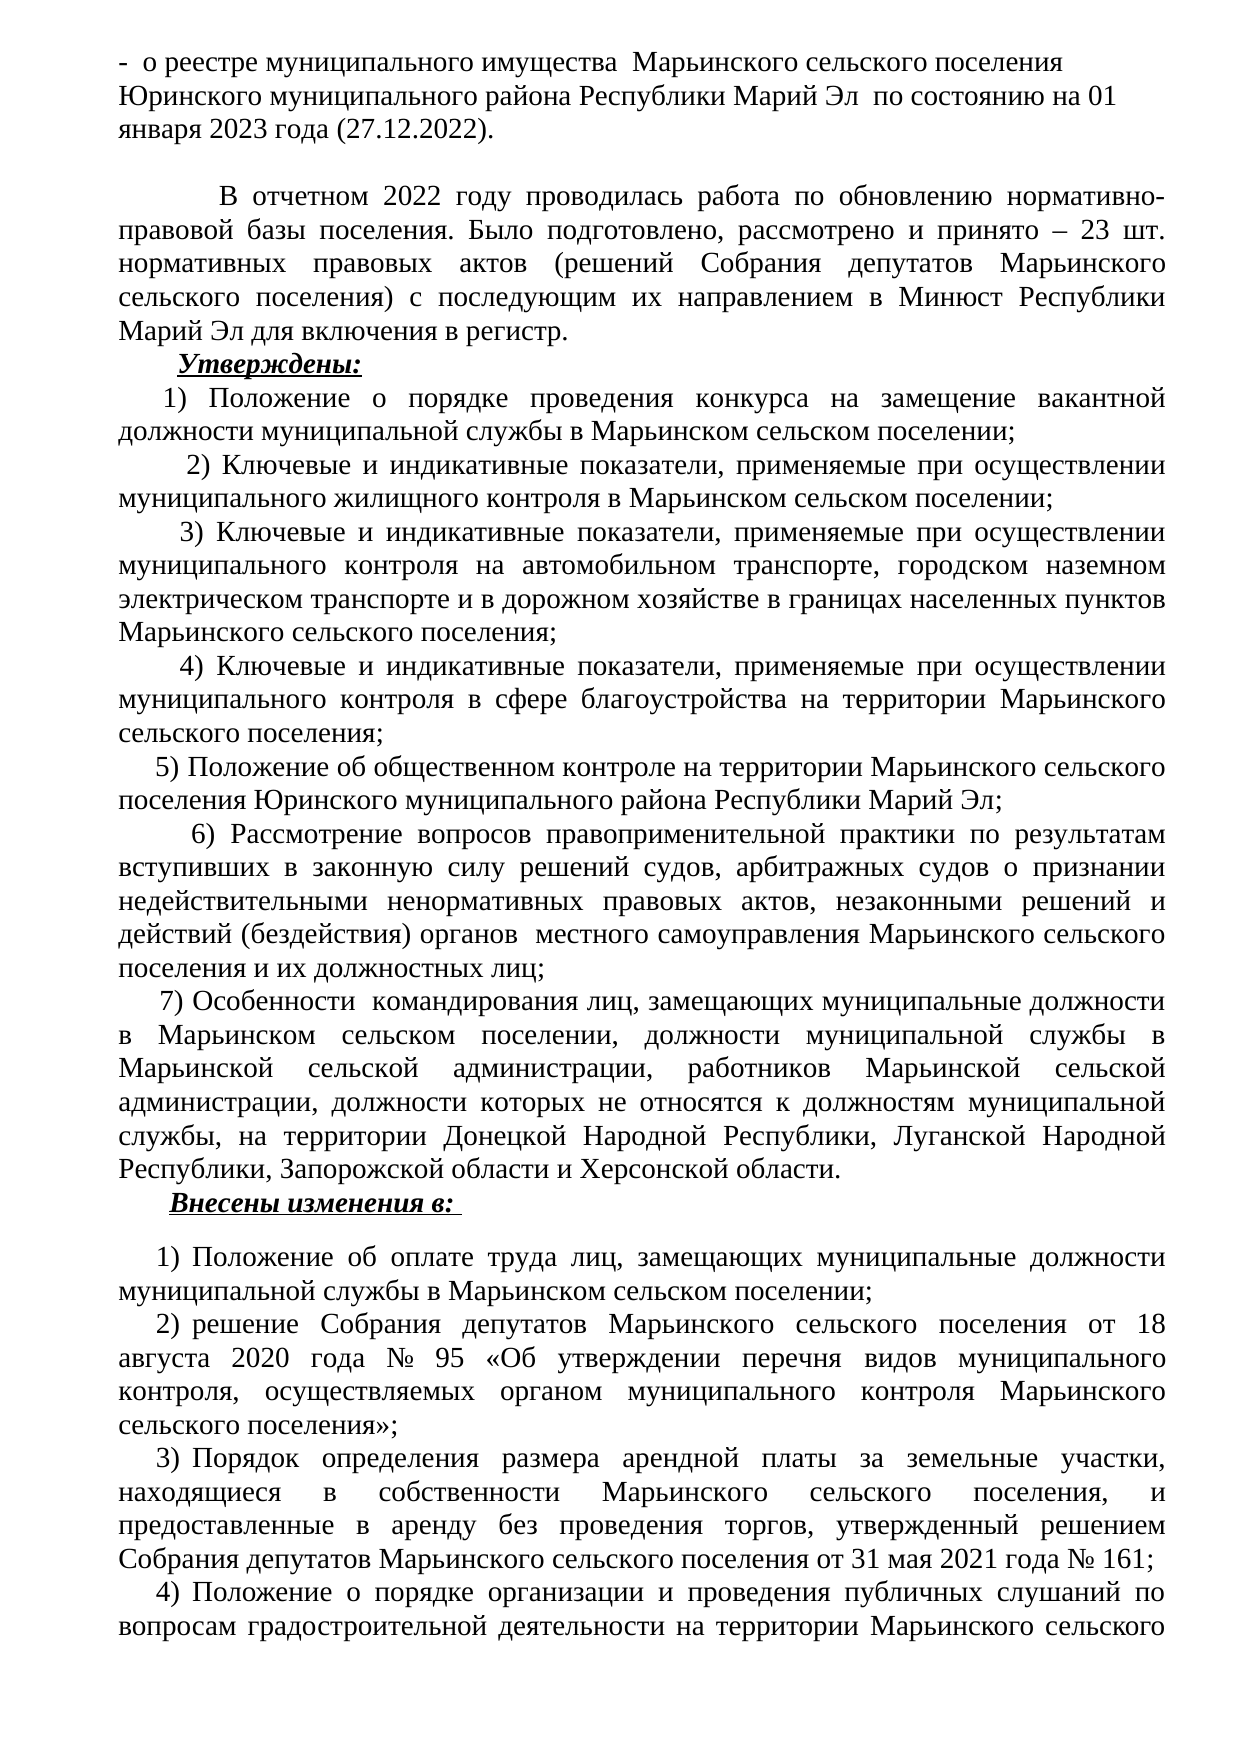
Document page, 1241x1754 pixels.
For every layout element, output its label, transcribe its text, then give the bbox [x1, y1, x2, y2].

text Утверждены: [118, 346, 1167, 380]
text 6) Рассмотрение вопросов правоприменительной практики по результатам вступивших в законную силу решений судов, арбитражных судов о признании недействительными ненормативных правовых актов, незаконными решений и действий (бездействия) органов местного самоуправления Марьинского сельского поселения и их должностных лиц; [118, 816, 1167, 983]
text 3) Ключевые и индикативные показатели, применяемые при осуществлении муниципального контроля на автомобильном транспорте, городском наземном электрическом транспорте и в дорожном хозяйстве в границах населенных пунктов Марьинского сельского поселения; [118, 514, 1167, 648]
text 7) Особенности командирования лиц, замещающих муниципальные должности в Марьинском сельском поселении, должности муниципальной службы в Марьинской сельской администрации, работников Марьинской сельской администрации, должности которых не относятся к должностям муниципальной службы, на территории Донецкой Народной Республики, Луганской Народной Республики, Запорожской области и Херсонской области. [118, 983, 1167, 1185]
list Порядок определения размера арендной платы за земельные участки, находящиеся в собственности Марьинского сельского поселения, и предоставленные в аренду без проведения торгов, утвержденный решением Собрания депутатов Марьинского сельского поселения от 31 мая 2021 года № 161; [118, 1440, 1167, 1574]
text Внесены изменения в: [118, 1185, 1167, 1218]
text - о реестре муниципального имущества Марьинского сельского поселения Юринского муниципального района Республики Марий Эл по состоянию на 01 января 2023 года (27.12.2022). [118, 44, 1167, 145]
list Положение об оплате труда лиц, замещающих муниципальные должности муниципальной службы в Марьинском сельском поселении; [118, 1239, 1167, 1306]
text 5) Положение об общественном контроле на территории Марьинского сельского поселения Юринского муниципального района Республики Марий Эл; [118, 749, 1167, 816]
text 2) Ключевые и индикативные показатели, применяемые при осуществлении муниципального жилищного контроля в Марьинском сельском поселении; [118, 447, 1167, 514]
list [118, 1574, 1167, 1642]
text 4) Ключевые и индикативные показатели, применяемые при осуществлении муниципального контроля в сфере благоустройства на территории Марьинского сельского поселения; [118, 648, 1167, 749]
text 1) Положение о порядке проведения конкурса на замещение вакантной должности муниципальной службы в Марьинском сельском поселении; [118, 380, 1167, 447]
text В отчетном 2022 году проводилась работа по обновлению нормативно-правовой базы поселения. Было подготовлено, рассмотрено и принято – 23 шт. нормативных правовых актов (решений Собрания депутатов Марьинского сельского поселения) с последующим их направлением в Минюст Республики Марий Эл для включения в регистр. [118, 178, 1167, 346]
list решение Собрания депутатов Марьинского сельского поселения от 18 августа 2020 года № 95 «Об утверждении перечня видов муниципального контроля, осуществляемых органом муниципального контроля Марьинского сельского поселения»; [118, 1306, 1167, 1440]
